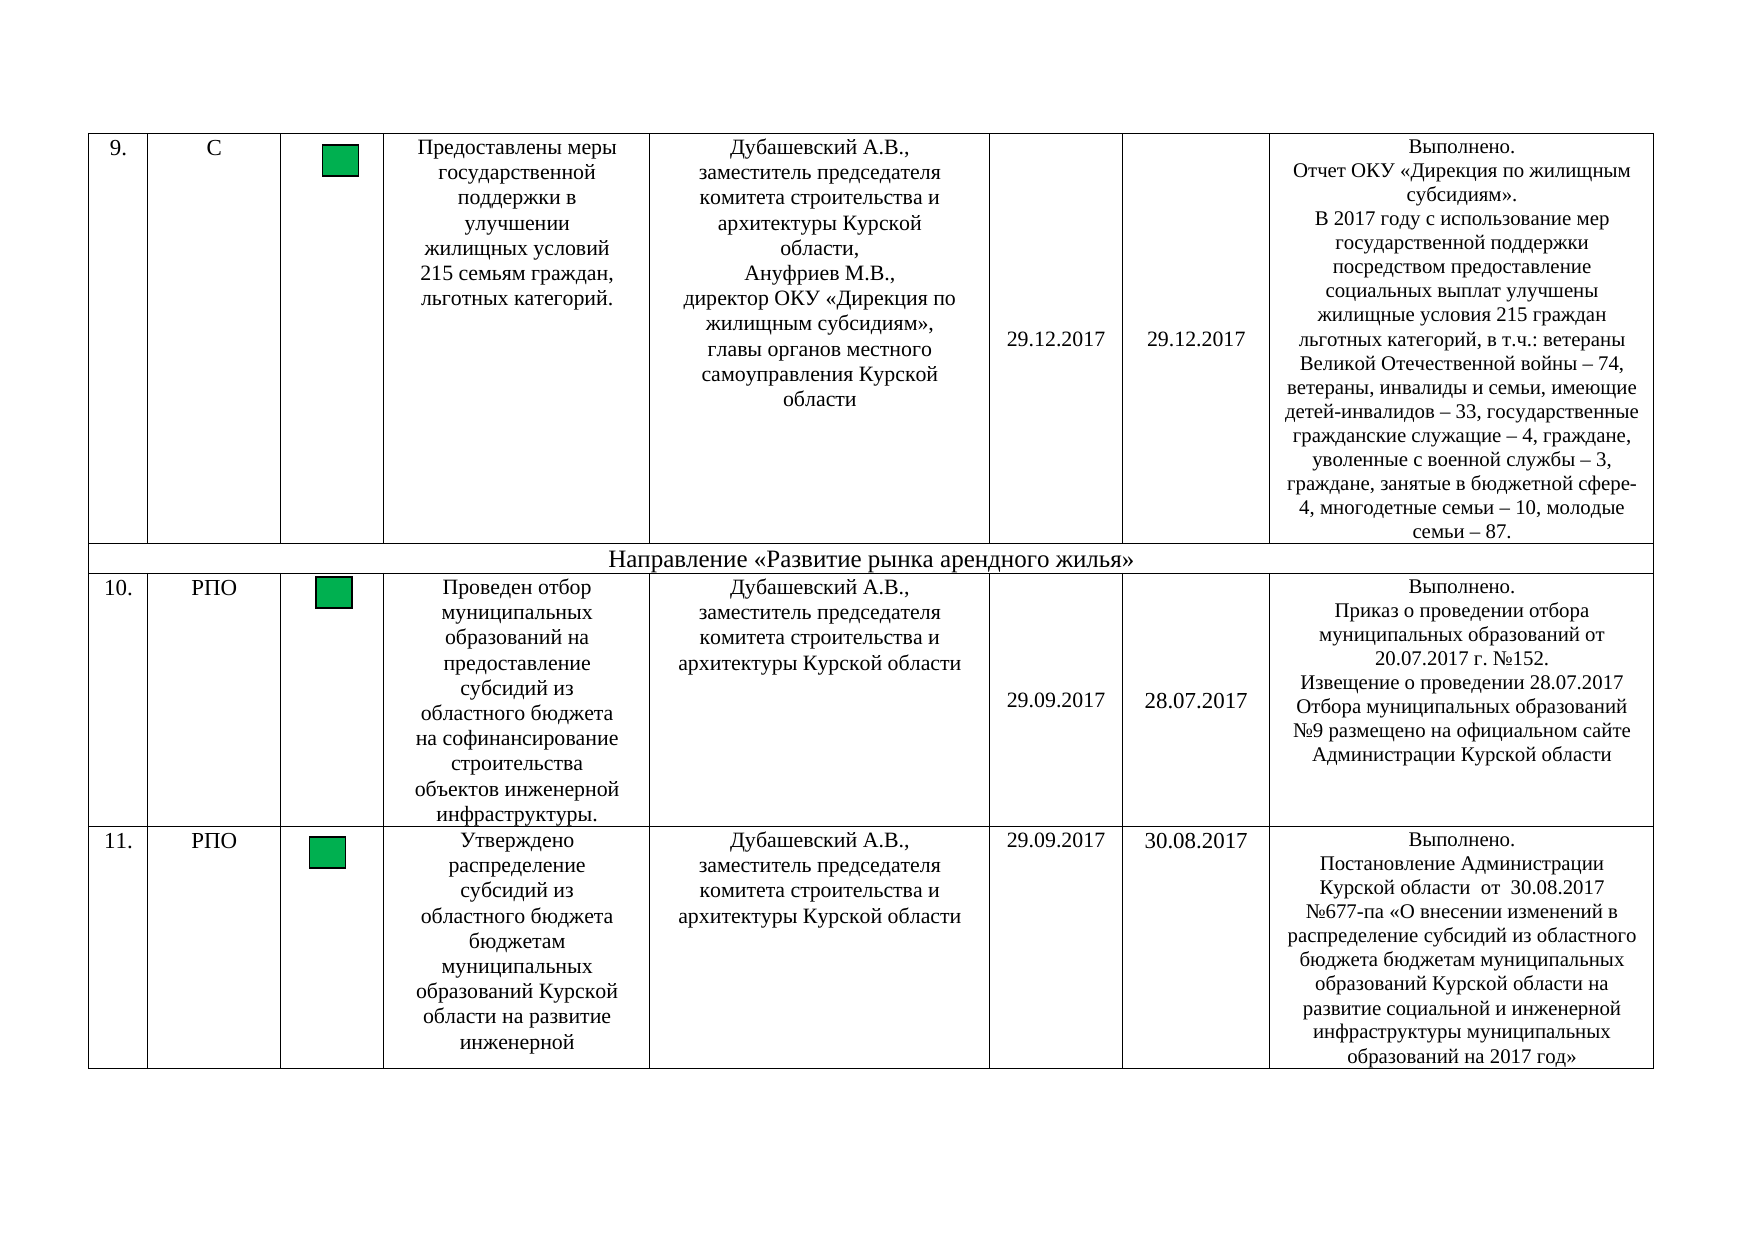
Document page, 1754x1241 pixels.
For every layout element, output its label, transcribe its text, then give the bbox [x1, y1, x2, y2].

table_cell 29.12.2017 [990, 134, 1122, 543]
table_cell Дубашевский А.В., заместитель председателя комитета строительства и архитектуры Курской области, Ануфриев М.В., директор ОКУ «Дирекция по жилищным субсидиям», главы органов местного самоуправления Курской области [650, 134, 989, 543]
table_cell 9. [89, 134, 147, 543]
table_cell Дубашевский А.В., заместитель председателя комитета строительства и архитектуры Курской области [650, 574, 989, 826]
table_cell РПО [148, 574, 280, 826]
table_cell Утверждено распределение субсидий из областного бюджета бюджетам муниципальных образований Курской области на развитие инженерной инфраструктуры. [384, 827, 649, 1068]
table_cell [1270, 827, 1653, 1068]
table_cell [281, 827, 383, 1068]
table_cell 29.12.2017 [1123, 134, 1269, 543]
table_cell 30.08.2017 [1123, 827, 1269, 1068]
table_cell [650, 827, 989, 1068]
table_cell [281, 574, 383, 826]
table_cell Выполнено. Приказ о проведении отбора муниципальных образований от 20.07.2017 г. №152. Извещение о проведении 28.07.2017 Отбора муниципальных образований №9 размещено на официальном сайте Администрации Курской области [1270, 574, 1653, 826]
table_cell РПО [148, 827, 280, 1068]
table_cell 11. [89, 827, 147, 1068]
table_cell Выполнено. Отчет ОКУ «Дирекция по жилищным субсидиям». В 2017 году с использование мер государственной поддержки посредством предоставление социальных выплат улучшены жилищные условия 215 граждан льготных категорий, в т.ч.: ветераны Великой Отечественной войны – 74, ветераны, инвалиды и семьи, имеющие детей-инвалидов – 33, государственные гражданские служащие – 4, граждане, уволенные с военной службы – 3, граждане, занятые в бюджетной сфере- 4, многодетные семьи – 10, молодые семьи – 87. [1270, 134, 1653, 543]
table_cell С [148, 134, 280, 543]
table_cell 28.07.2017 [1123, 574, 1269, 826]
table_cell Предоставлены меры государственной поддержки в улучшении жилищных условий 215 семьям граждан, льготных категорий. [384, 134, 649, 543]
table_cell [281, 134, 383, 543]
table_cell 10. [89, 574, 147, 826]
table_cell 29.09.2017 [990, 574, 1122, 826]
table_cell Проведен отбор муниципальных образований на предоставление субсидий из областного бюджета на софинансирование строительства объектов инженерной инфраструктуры. [384, 574, 649, 826]
table_cell 29.09.2017 [990, 827, 1122, 1068]
table_cell Направление «Развитие рынка арендного жилья» [89, 544, 1653, 573]
